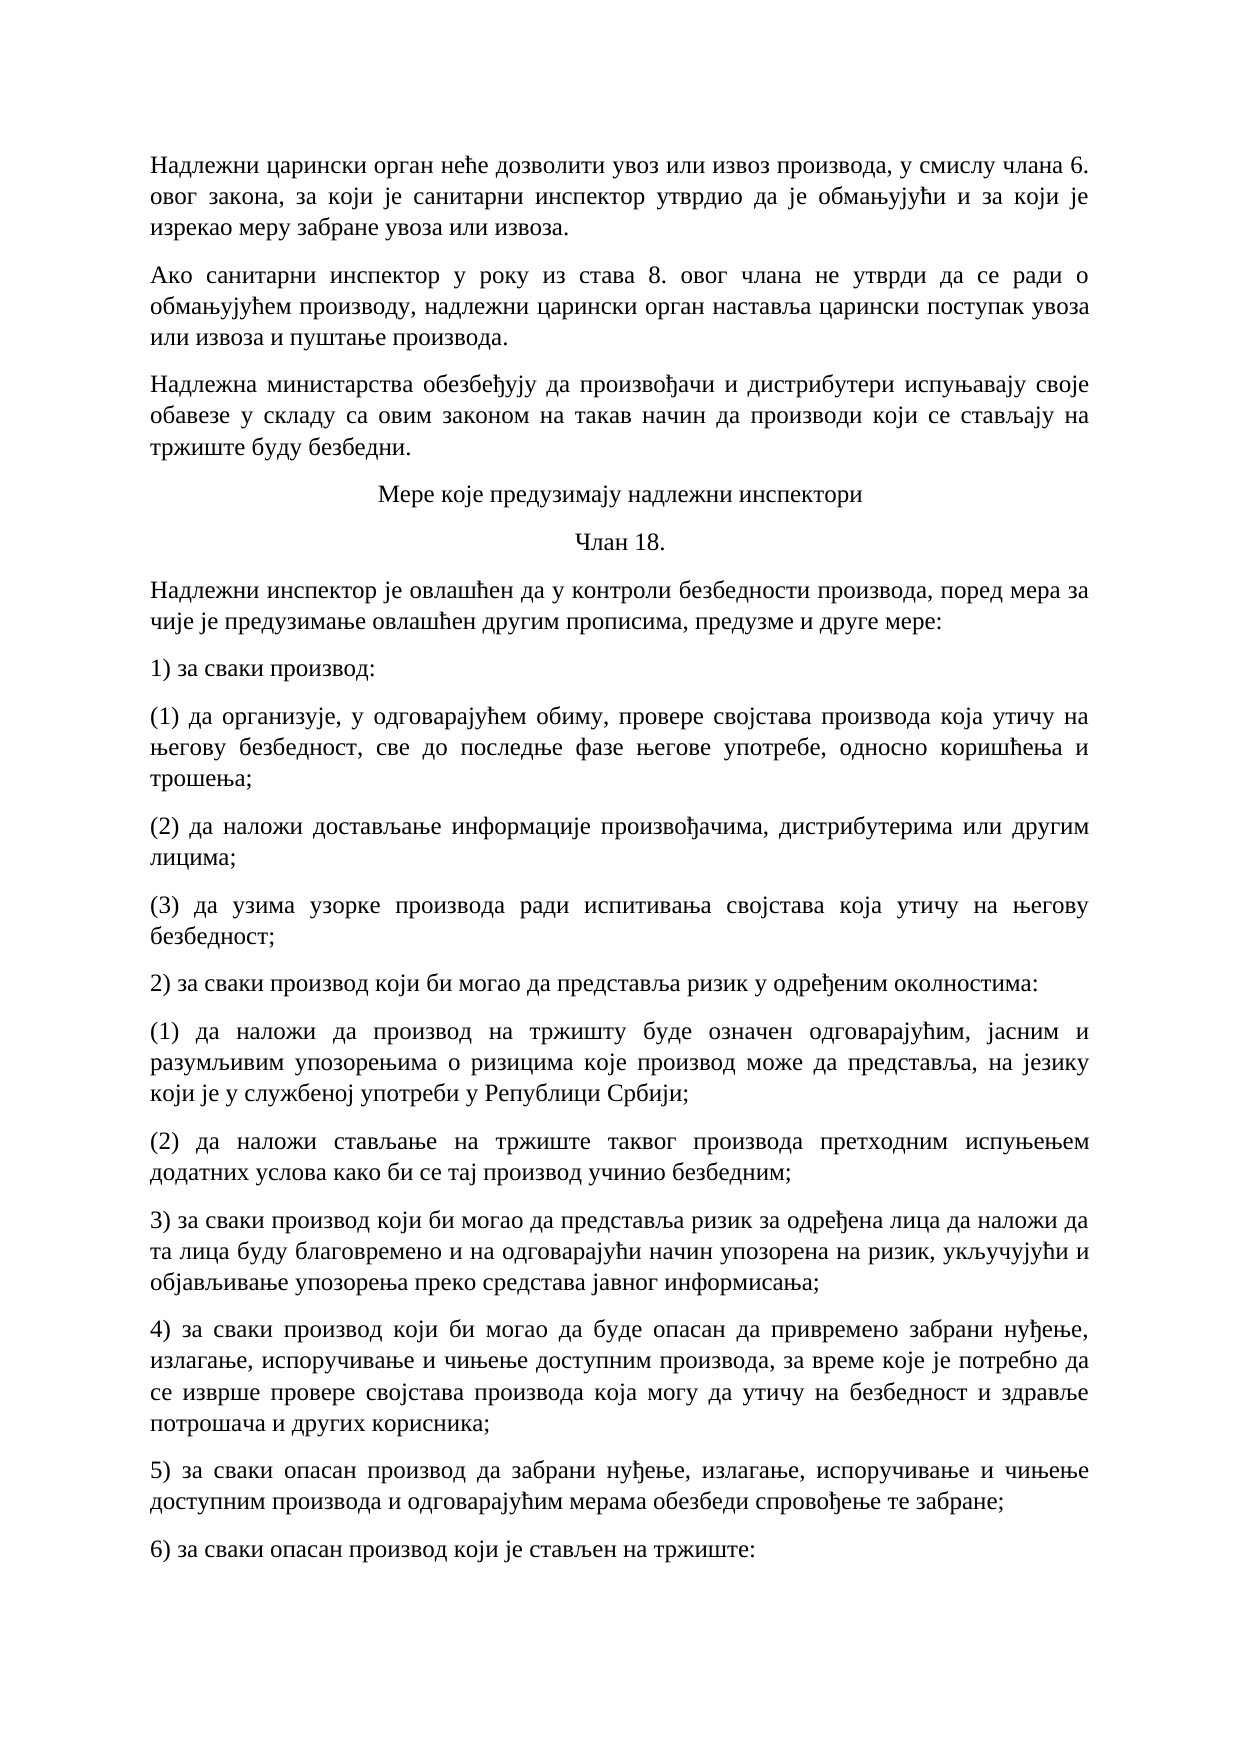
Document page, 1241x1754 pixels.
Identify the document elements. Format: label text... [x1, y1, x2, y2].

text (1) да организује, у одговарајућем обиму, провере својстава производа која утичу на његову безбедност, све до последње фазе његове употребе, односно коришћења и трошења; [150, 701, 1090, 792]
text 6) за сваки опасан производ који је стављен на тржиште: [150, 1534, 1090, 1563]
text Мере које предузимају надлежни инспектори [150, 479, 1090, 508]
text Ако санитарни инспектор у року из става 8. овог члана не утврди да се ради о обмањујућем производу, надлежни царински орган наставља царински поступак увоза или извоза и пуштање производа. [150, 260, 1090, 351]
text Члан 18. [150, 527, 1090, 556]
text (1) да наложи да производ на тржишту буде означен одговарајућим, јасним и разумљивим упозорењима о ризицима које производ може да представља, на језику који је у службеној употреби у Републици Србији; [150, 1016, 1090, 1107]
text (3) да узима узорке производа ради испитивања својстава која утичу на његову безбедност; [150, 890, 1090, 949]
text (2) да наложи достављање информације произвођачима, дистрибутерима или другим лицима; [150, 811, 1090, 871]
text (2) да наложи стављање на тржиште таквог производа претходним испуњењем додатних услова како би се тај производ учинио безбедним; [150, 1126, 1090, 1186]
text 2) за сваки производ који би могао да представља ризик у одређеним околностима: [150, 968, 1090, 997]
text 4) за сваки производ који би могао да буде опасан да привремено забрани нуђење, излагање, испоручивање и чињење доступним производа, за време које је потребно да се изврше провере својстава производа која могу да утичу на безбедност и здравље потрошача и других корисника; [150, 1314, 1090, 1436]
text 5) за сваки опасан производ да забрани нуђење, излагање, испоручивање и чињење доступним производа и одговарајућим мерама обезбеди спровођење те забране; [150, 1455, 1090, 1515]
text Надлежни инспектор је овлашћен да у контроли безбедности производа, поред мера за чије је предузимање овлашћен другим прописима, предузме и друге мере: [150, 575, 1090, 634]
text 1) за сваки производ: [150, 653, 1090, 682]
text 3) за сваки производ који би могао да представља ризик за одређена лица да наложи да та лица буду благовремено и на одговарајући начин упозорена на ризик, укључујући и објављивање упозорења преко средстава јавног информисања; [150, 1205, 1090, 1296]
text Надлежна министарства обезбеђују да произвођачи и дистрибутери испуњавају своје обавезе у складу са овим законом на такав начин да производи који се стављају на тржиште буду безбедни. [150, 369, 1090, 460]
text Надлежни царински орган неће дозволити увоз или извоз производа, у смислу члана 6. овог закона, за који је санитарни инспектор утврдио да је обмањујући и за који је изрекао меру забране увоза или извоза. [150, 150, 1090, 241]
